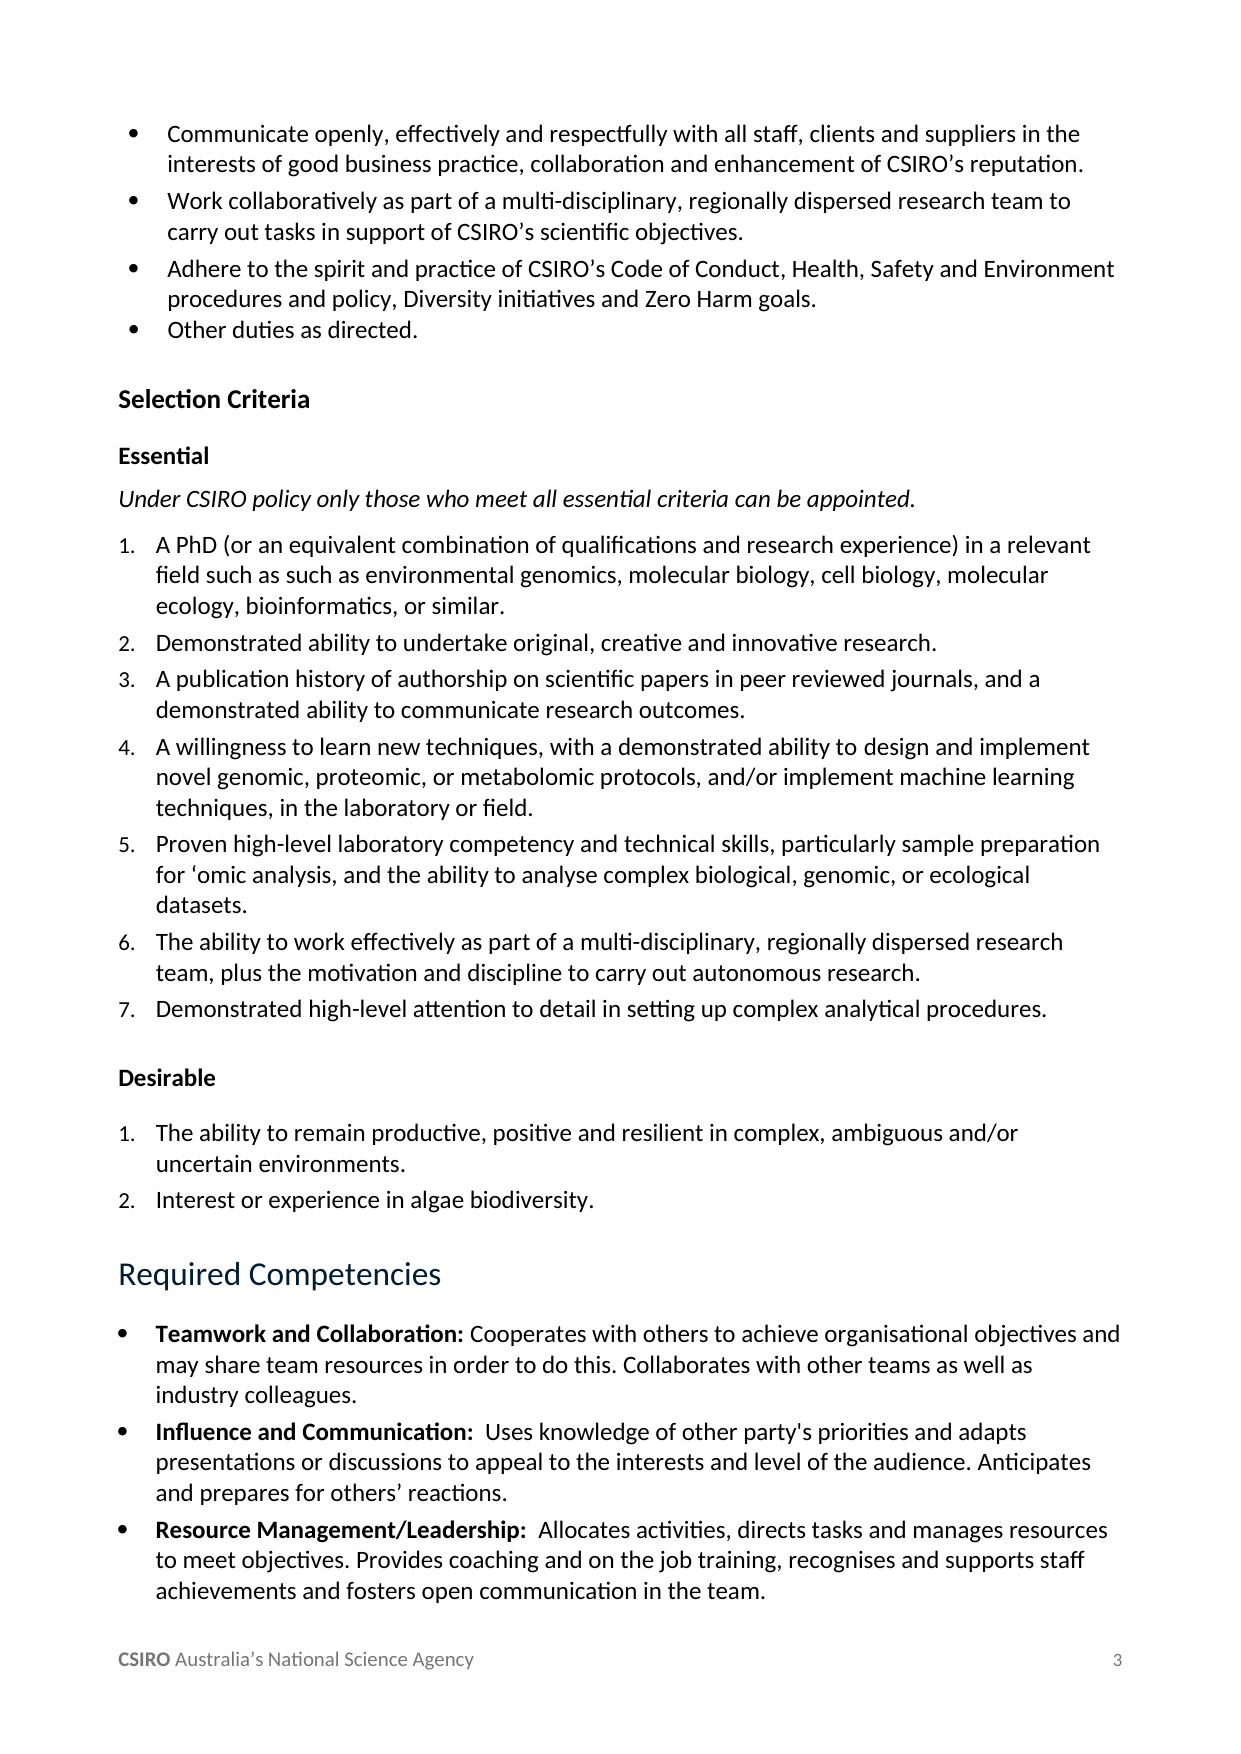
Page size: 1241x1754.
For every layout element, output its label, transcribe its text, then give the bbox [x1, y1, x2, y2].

list A willingness to learn new techniques, with a demonstrated ability to design and implement novel genomic, proteomic, or metabolomic protocols, and/or implement machine learning techniques, in the laboratory or field. [118, 731, 1122, 822]
list Proven high-level laboratory competency and technical skills, particularly sample preparation for ‘omic analysis, and the ability to analyse complex biological, genomic, or ecological datasets. [118, 828, 1122, 920]
text Under CSIRO policy only those who meet all essential criteria can be appointed. [118, 483, 1122, 513]
list The ability to work effectively as part of a multi-disciplinary, regionally dispersed research team, plus the motivation and discipline to carry out autonomous research. [118, 926, 1122, 987]
list A publication history of authorship on scientific papers in peer reviewed journals, and a demonstrated ability to communicate research outcomes. [118, 663, 1122, 724]
list Interest or experience in algae biodiversity. [118, 1184, 1122, 1215]
list Demonstrated high-level attention to detail in setting up complex analytical procedures. [118, 994, 1122, 1024]
list Work collaboratively as part of a multi-disciplinary, regionally dispersed research team to carry out tasks in support of CSIRO’s scientific objectives. [129, 185, 1122, 246]
list The ability to remain productive, positive and resilient in complex, ambiguous and/or uncertain environments. [118, 1117, 1122, 1178]
list Other duties as directed. [129, 314, 1122, 344]
list Adhere to the spirit and practice of CSIRO’s Code of Conduct, Health, Safety and Environment procedures and policy, Diversity initiatives and Zero Harm goals. [129, 253, 1122, 314]
subtitle Essential [118, 440, 1122, 470]
list A PhD (or an equivalent combination of qualifications and research experience) in a relevant field such as such as environmental genomics, molecular biology, cell biology, molecular ecology, bioinformatics, or similar. [118, 529, 1122, 620]
list Communicate openly, effectively and respectfully with all staff, clients and suppliers in the interests of good business practice, collaboration and enhancement of CSIRO’s reputation. [129, 118, 1122, 179]
subtitle Selection Criteria [118, 382, 1122, 415]
list Demonstrated ability to undertake original, creative and innovative research. [118, 627, 1122, 657]
subtitle Desirable [118, 1062, 1122, 1092]
